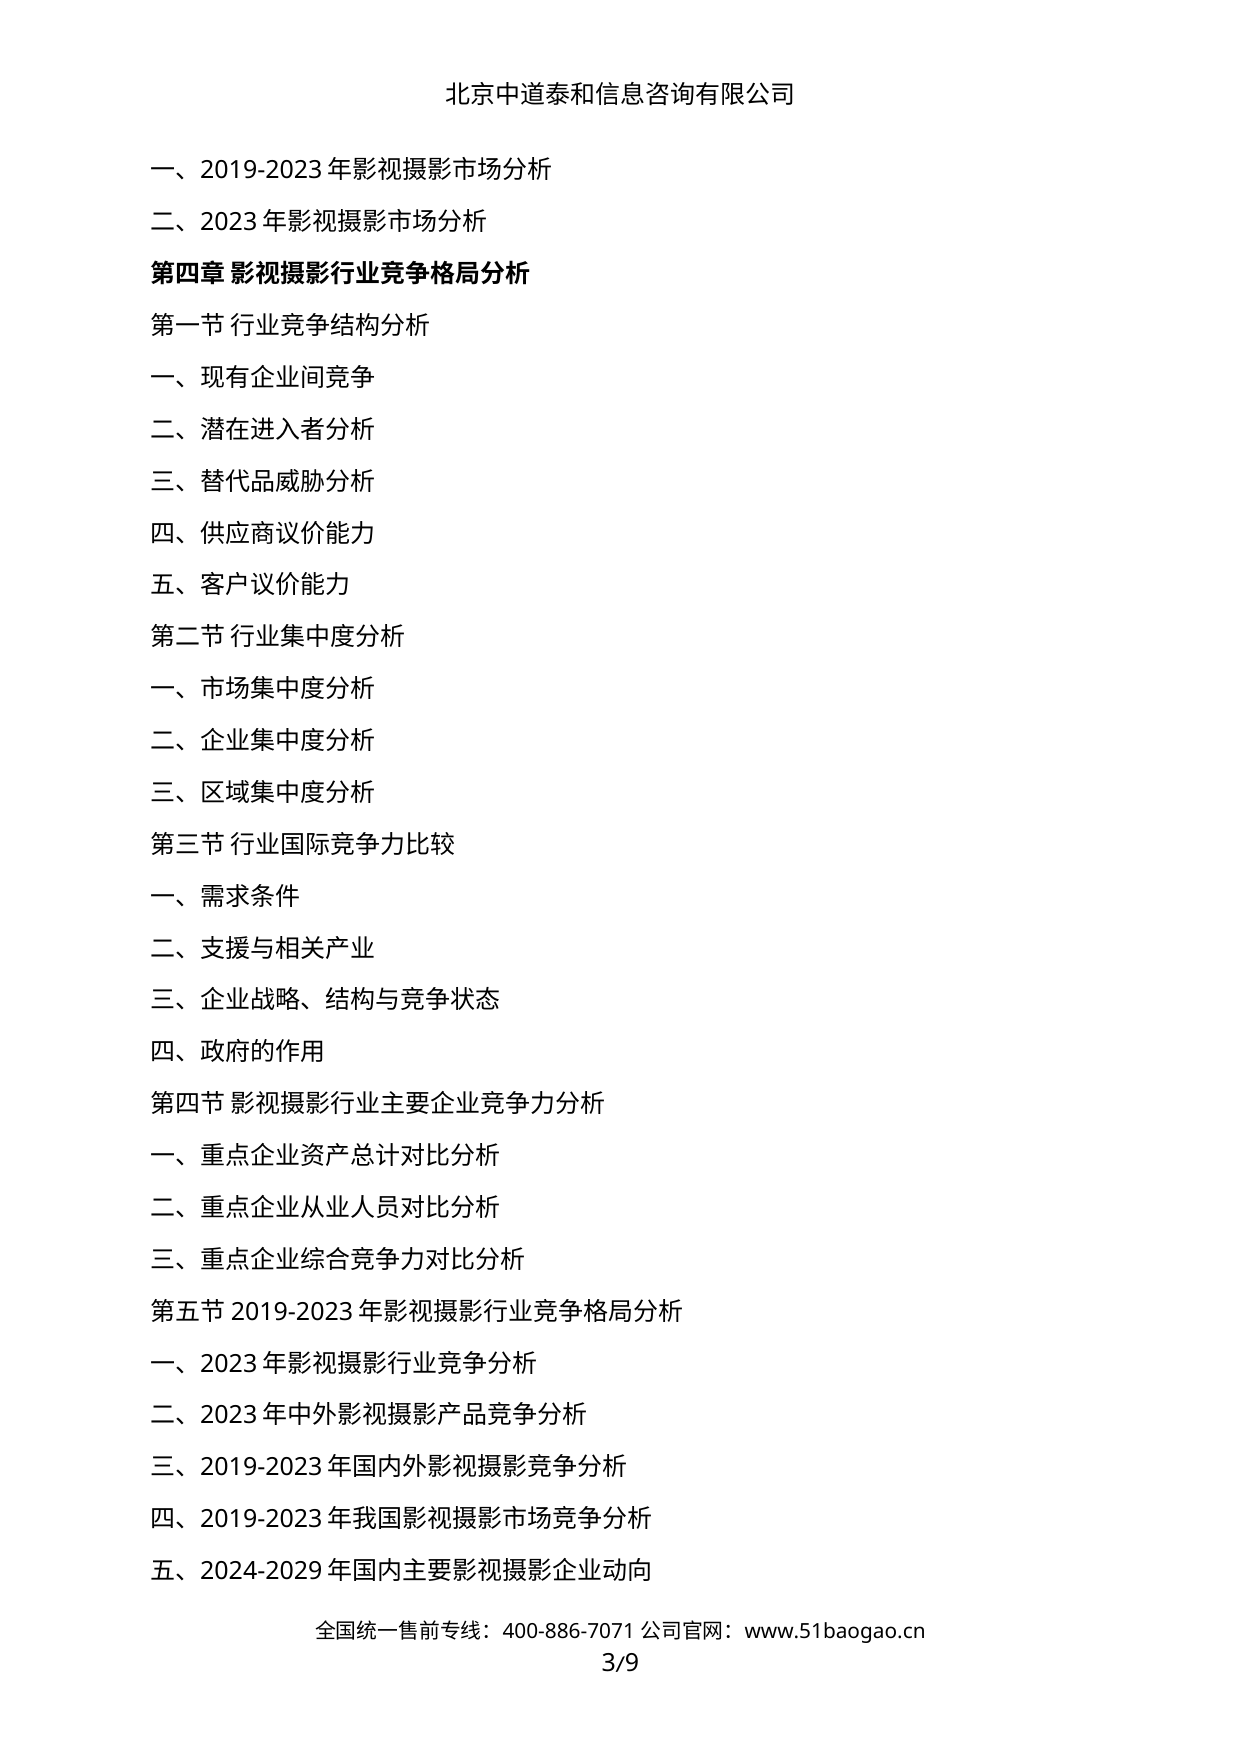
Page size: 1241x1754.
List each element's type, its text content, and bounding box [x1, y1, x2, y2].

text 二、2023年影视摄影市场分析 [150, 202, 1090, 238]
text 三、重点企业综合竞争力对比分析 [150, 1239, 1090, 1276]
text 第三节 行业国际竞争力比较 [150, 824, 1090, 861]
text 二、潜在进入者分析 [150, 409, 1090, 446]
text 一、现有企业间竞争 [150, 357, 1090, 394]
text 二、支援与相关产业 [150, 928, 1090, 964]
text 二、企业集中度分析 [150, 721, 1090, 757]
text 三、2019-2023年国内外影视摄影竞争分析 [150, 1447, 1090, 1483]
text 第四章 影视摄影行业竞争格局分析 [150, 254, 1090, 290]
text 一、需求条件 [150, 876, 1090, 912]
text 三、企业战略、结构与竞争状态 [150, 980, 1090, 1016]
text 第四节 影视摄影行业主要企业竞争力分析 [150, 1084, 1090, 1120]
text 二、重点企业从业人员对比分析 [150, 1187, 1090, 1224]
text 四、供应商议价能力 [150, 513, 1090, 549]
text 二、2023年中外影视摄影产品竞争分析 [150, 1395, 1090, 1431]
text 三、替代品威胁分析 [150, 461, 1090, 497]
text 第一节 行业竞争结构分析 [150, 306, 1090, 342]
text 四、政府的作用 [150, 1032, 1090, 1068]
text 三、区域集中度分析 [150, 772, 1090, 809]
text 第二节 行业集中度分析 [150, 617, 1090, 653]
text 五、客户议价能力 [150, 565, 1090, 601]
text 五、2024-2029年国内主要影视摄影企业动向 [150, 1551, 1090, 1587]
text 一、重点企业资产总计对比分析 [150, 1136, 1090, 1172]
text 第五节 2019-2023年影视摄影行业竞争格局分析 [150, 1291, 1090, 1327]
text 一、市场集中度分析 [150, 669, 1090, 705]
text 四、2019-2023年我国影视摄影市场竞争分析 [150, 1499, 1090, 1535]
text 一、2019-2023年影视摄影市场分析 [150, 150, 1090, 186]
text 一、2023年影视摄影行业竞争分析 [150, 1343, 1090, 1379]
